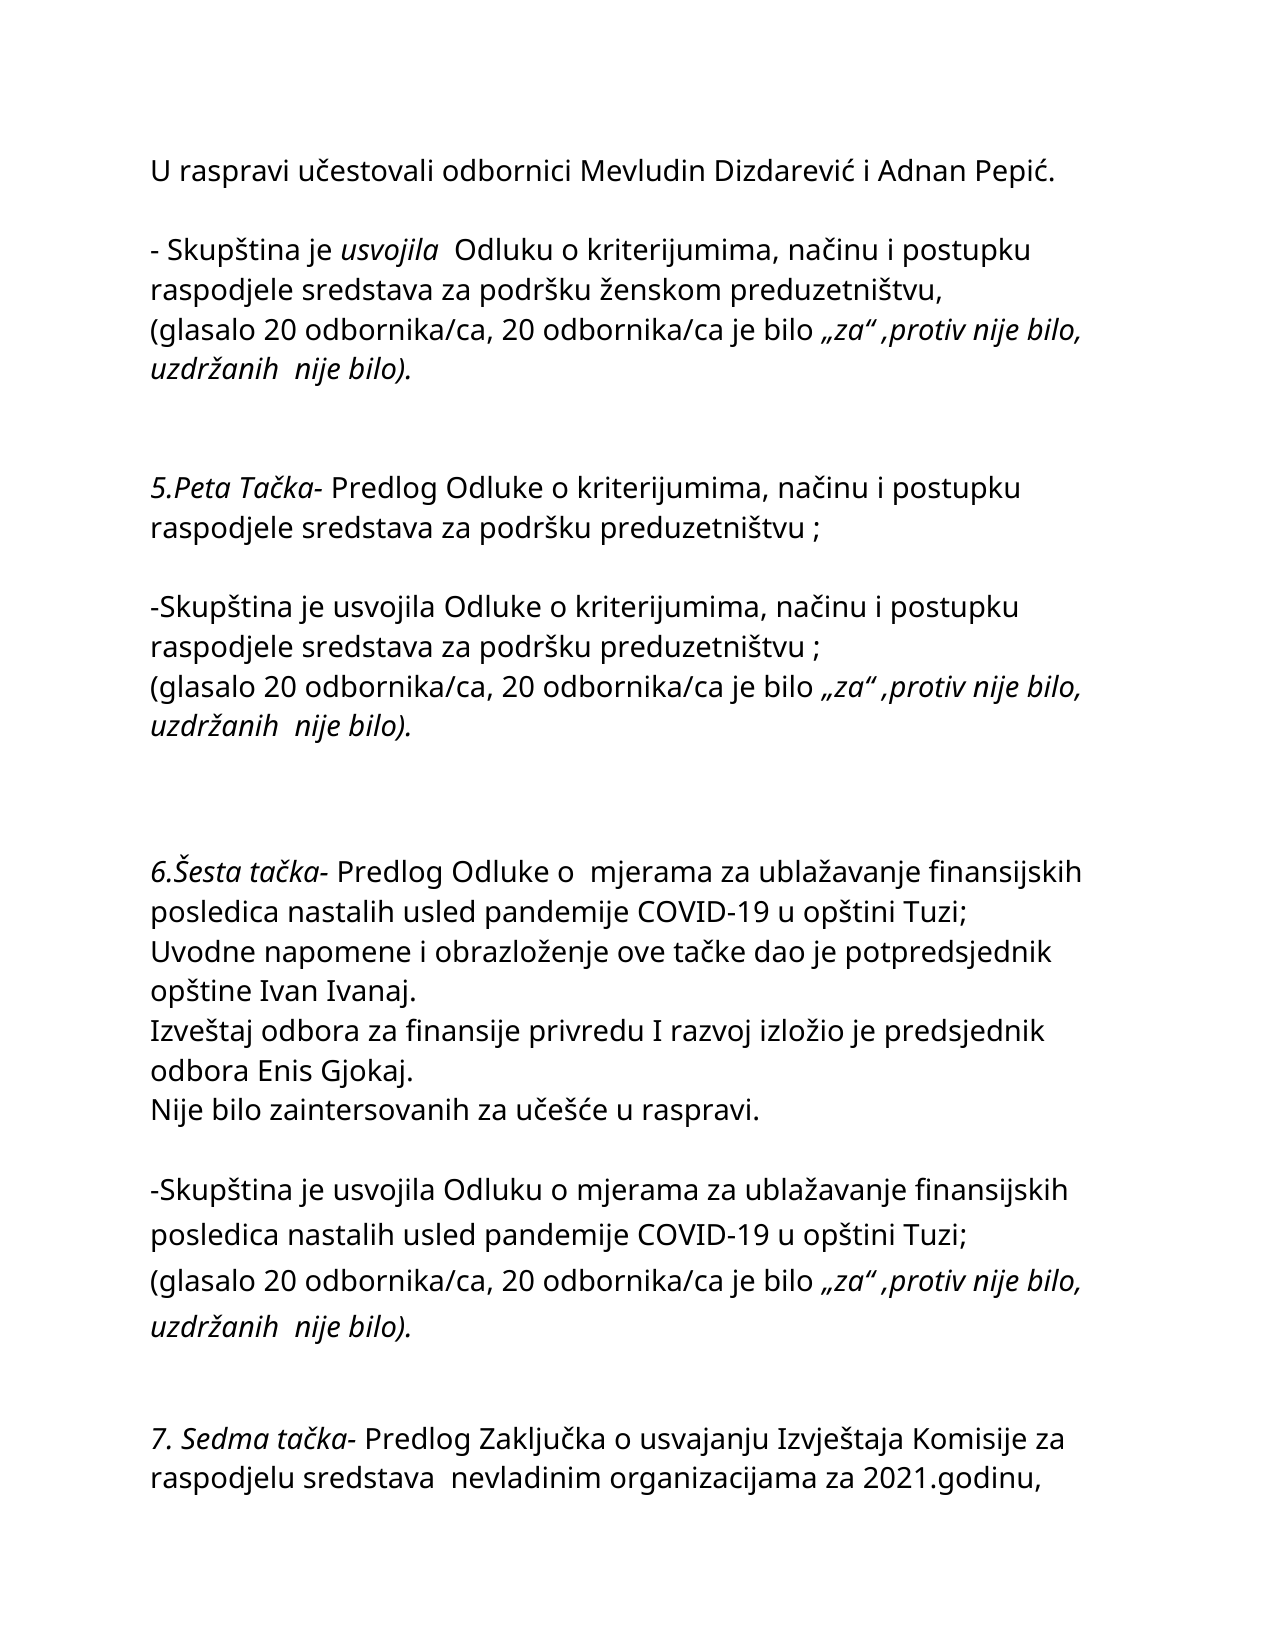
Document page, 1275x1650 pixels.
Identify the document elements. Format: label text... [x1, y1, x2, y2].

text (glasalo 20 odbornika/ca, 20 odbornika/ca je bilo „za“ ,protiv nije bilo, uzdržanih nije bilo). [150, 1260, 1125, 1346]
text 7. Sedma tačka- Predlog Zaključka o usvajanju Izvještaja Komisije za raspodjelu sredstava nevladinim organizacijama za 2021.godinu, [150, 1418, 1125, 1497]
text -Skupština je usvojila Odluke o kriterijumima, načinu i postupku raspodjele sredstava za podršku preduzetništvu ; [150, 587, 1125, 666]
text 5.Peta Tačka- Predlog Odluke o kriterijumima, načinu i postupku raspodjele sredstava za podršku preduzetništvu ; [150, 467, 1125, 547]
text Nije bilo zaintersovanih za učešće u raspravi. [150, 1089, 1125, 1129]
text (glasalo 20 odbornika/ca, 20 odbornika/ca je bilo „za“ ,protiv nije bilo, uzdržanih nije bilo). [150, 309, 1125, 388]
text -Skupština je usvojila Odluku o mjerama za ublažavanje finansijskih posledica nastalih usled pandemije COVID-19 u opštini Tuzi; [150, 1169, 1125, 1254]
text Uvodne napomene i obrazloženje ove tačke dao je potpredsjednik opštine Ivan Ivanaj. [150, 931, 1125, 1010]
text - Skupština je usvojila Odluku o kriterijumima, načinu i postupku raspodjele sredstava za podršku ženskom preduzetništvu, [150, 229, 1125, 309]
text U raspravi učestovali odbornici Mevludin Dizdarević i Adnan Pepić. [150, 150, 1125, 190]
text Izveštaj odbora za finansije privredu I razvoj izložio je predsjednik odbora Enis Gjokaj. [150, 1010, 1125, 1089]
text (glasalo 20 odbornika/ca, 20 odbornika/ca je bilo „za“ ,protiv nije bilo, uzdržanih nije bilo). [150, 666, 1125, 745]
text 6.Šesta tačka- Predlog Odluke o mjerama za ublažavanje finansijskih posledica nastalih usled pandemije COVID-19 u opštini Tuzi; [150, 851, 1125, 931]
